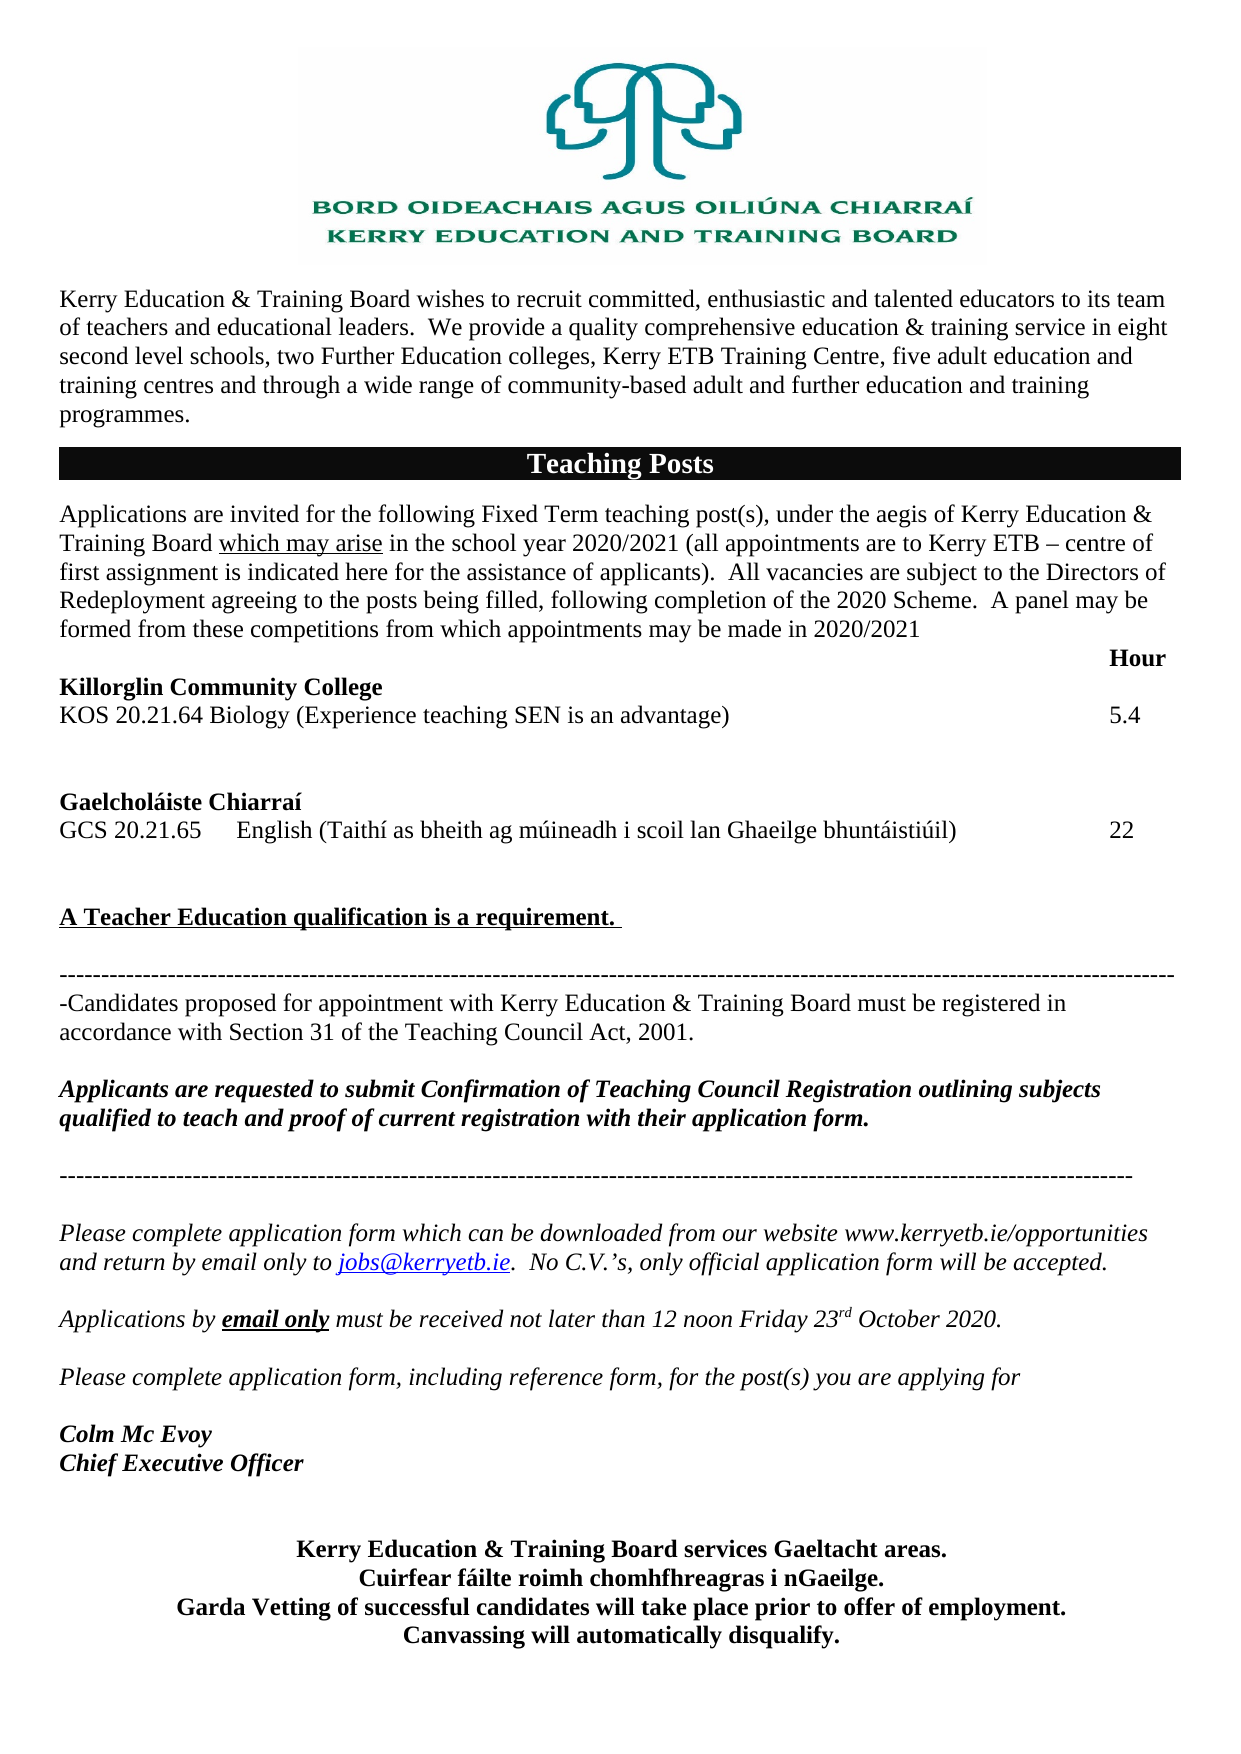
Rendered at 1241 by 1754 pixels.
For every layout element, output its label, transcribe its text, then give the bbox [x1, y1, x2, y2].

text Chief Executive Officer [59, 1448, 1181, 1477]
text Gaelcholáiste Chiarraí [59, 787, 1240, 816]
text Cuirfear fáilte roimh chomhfhreagras i nGaeilge. [59, 1563, 1184, 1592]
text Applicants are requested to submit Confirmation of Teaching Council Registration outlining subjects qualified to teach and proof of current registration with their application form. [59, 1074, 1181, 1132]
text Killorglin Community College [59, 672, 1181, 701]
text --------------------------------------------------------------------------------------------------------------------------------- [59, 1161, 1181, 1189]
text Hour [1034, 643, 1181, 672]
text Colm Mc Evoy [59, 1419, 1181, 1448]
text KOS 20.21.64 Biology (Experience teaching SEN is an advantage) 5.4 [59, 701, 1181, 729]
text Teaching Posts [59, 447, 1181, 480]
text Applications are invited for the following Fixed Term teaching post(s), under the aegis of Kerry Education & Training Board which may arise in the school year 2020/2021 (all appointments are to Kerry ETB – centre of first assignment is indicated here for the assistance of applicants). All vacancies are subject to the Directors of Redeployment agreeing to the posts being filled, following completion of the 2020 Scheme. A panel may be formed from these competitions from which appointments may be made in 2020/2021 [59, 499, 1181, 643]
text Canvassing will automatically disqualify. [59, 1621, 1184, 1649]
picture [297, 47, 987, 265]
text Kerry Education & Training Board wishes to recruit committed, enthusiastic and talented educators to its team of teachers and educational leaders. We provide a quality comprehensive education & training service in eight second level schools, two Further Education colleges, Kerry ETB Training Centre, five adult education and training centres and through a wide range of community-based adult and further education and training programmes. [59, 284, 1181, 427]
text Garda Vetting of successful candidates will take place prior to offer of employment. [59, 1592, 1184, 1621]
text GCS 20.21.65 English (Taithí as bheith ag múineadh i scoil lan Ghaeilge bhuntáistiúil) 22 [59, 816, 1240, 844]
text Please complete application form, including reference form, for the post(s) you are applying for [59, 1362, 1184, 1391]
text ---------------------------------------------------------------------------------------------------------------------------------------Candidates proposed for appointment with Kerry Education & Training Board must be registered in accordance with Section 31 of the Teaching Council Act, 2001. [59, 959, 1184, 1046]
text A Teacher Education qualification is a requirement. [59, 902, 1240, 931]
text Applications by email only must be received not later than 12 noon Friday 23rd October 2020. [59, 1304, 1184, 1333]
text Please complete application form which can be downloaded from our website www.kerryetb.ie/opportunities and return by email only to jobs@kerryetb.ie. No C.V.’s, only official application form will be accepted. [59, 1218, 1184, 1276]
text Kerry Education & Training Board services Gaeltacht areas. [59, 1534, 1184, 1563]
